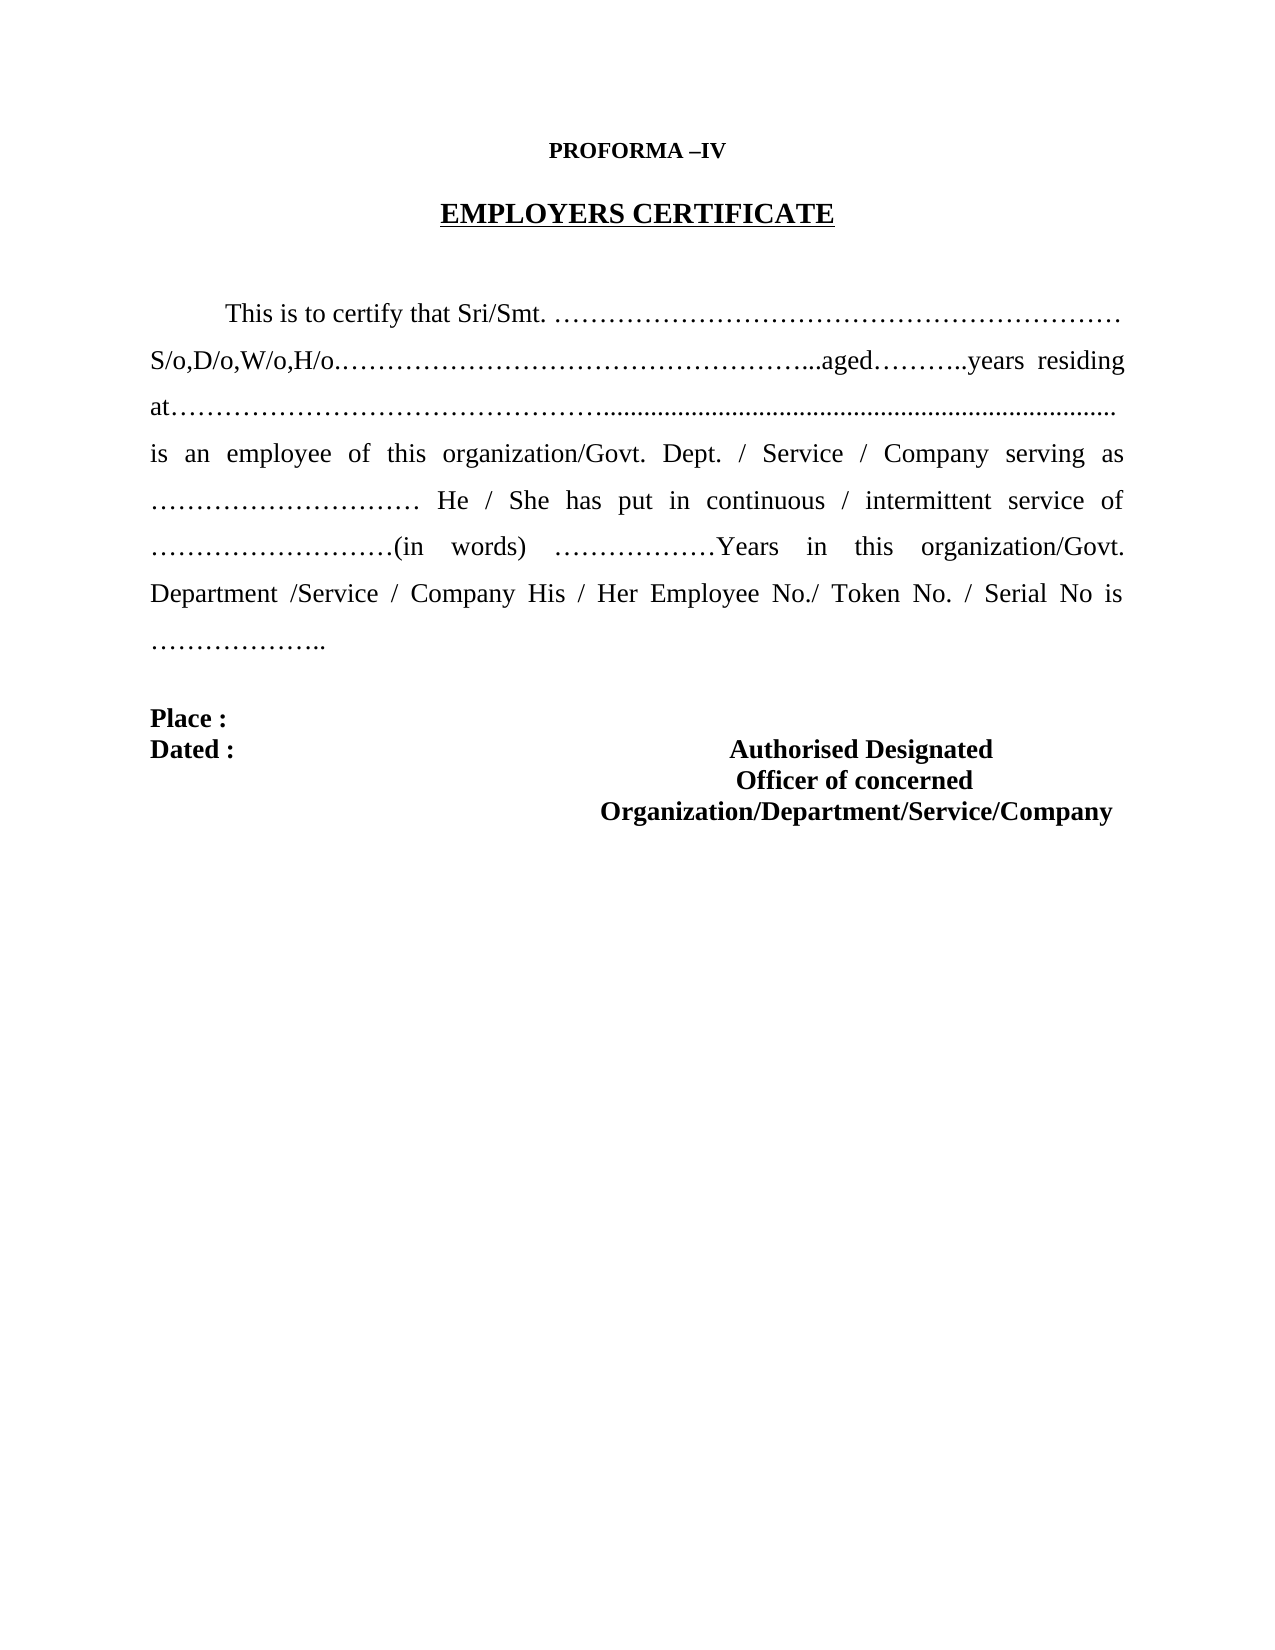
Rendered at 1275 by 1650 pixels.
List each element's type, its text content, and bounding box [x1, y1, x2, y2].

text PROFORMA –IV [150, 137, 1125, 163]
text Dated : Authorised Designated [150, 733, 1125, 764]
text This is to certify that Sri/Smt. ……………………………………………………… [150, 297, 1125, 328]
text Place : [150, 702, 1125, 733]
text Officer of concerned [150, 764, 1125, 795]
text EMPLOYERS CERTIFICATE [150, 197, 1125, 230]
text Organization/Department/Service/Company [150, 795, 1125, 826]
text is an employee of this organization/Govt. Dept. / Service / Company serving as ………………………… He / She has put in continuous / intermittent service of ………………………(in words) ………………Years in this organization/Govt. Department /Service / Company His / Her Employee No./ Token No. / Serial No is ……………….. [150, 437, 1125, 655]
text S/o,D/o,W/o,H/o.……………………………………………...aged………..years residing at…………………………………………............................................................................ [150, 344, 1125, 422]
